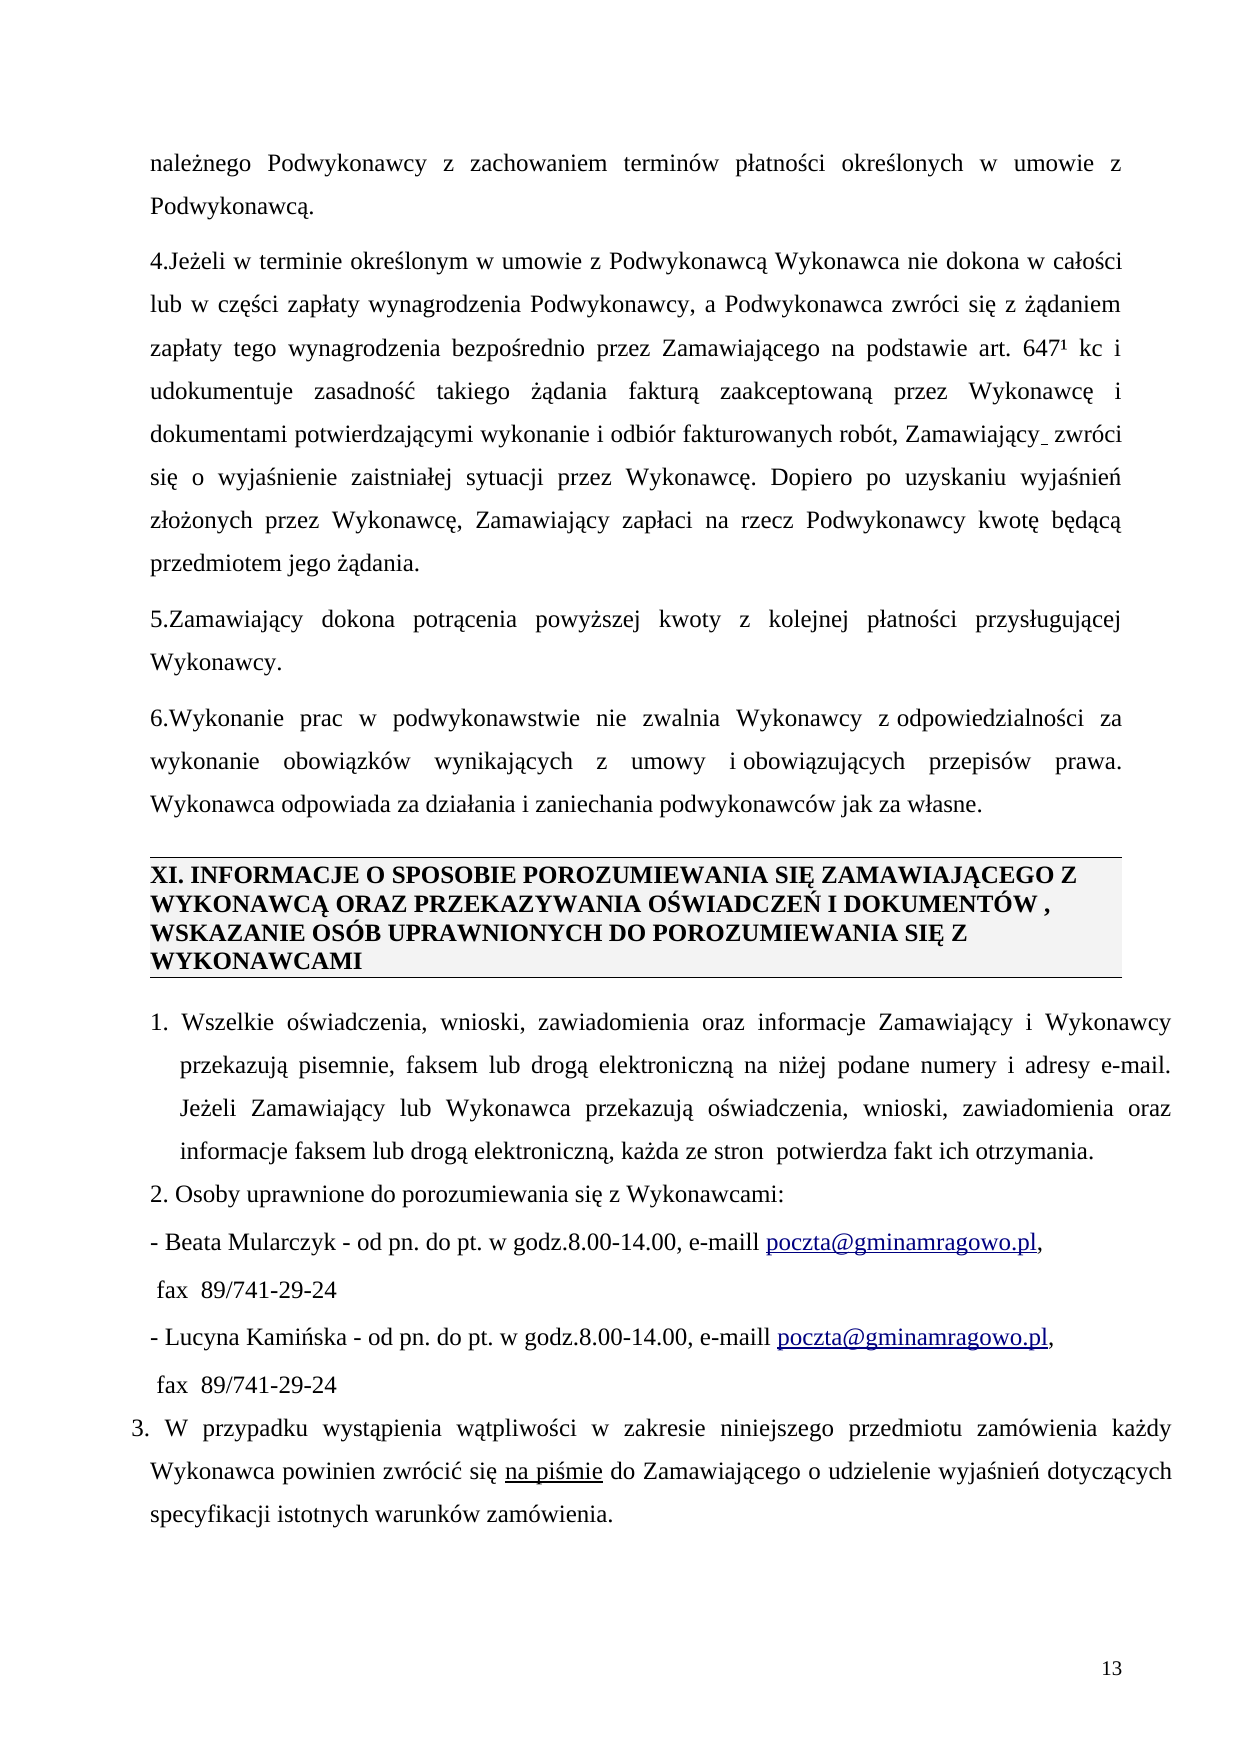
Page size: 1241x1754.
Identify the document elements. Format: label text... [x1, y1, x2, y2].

text 2. Osoby uprawnione do porozumiewania się z Wykonawcami: [150, 1179, 1122, 1208]
text - Lucyna Kamińska - od pn. do pt. w godz.8.00-14.00, e-maill poczta@gminamragowo.pl, [150, 1322, 1121, 1351]
text 6.Wykonanie prac w podwykonawstwie nie zwalnia Wykonawcy z odpowiedzialności za wykonanie obowiązków wynikających z umowy i obowiązujących przepisów prawa. Wykonawca odpowiada za działania i zaniechania podwykonawców jak za własne. [150, 703, 1122, 818]
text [150, 148, 1122, 219]
text fax 89/741-29-24 [150, 1370, 1121, 1399]
list XI. INFORMACJE O SPOSOBIE POROZUMIEWANIA SIĘ ZAMAWIAJĄCEGO Z WYKONAWCĄ ORAZ PRZEKAZYWANIA OŚWIADCZEŃ I DOKUMENTÓW , WSKAZANIE OSÓB UPRAWNIONYCH DO POROZUMIEWANIA SIĘ Z WYKONAWCAMI [150, 858, 1122, 977]
text 1. Wszelkie oświadczenia, wnioski, zawiadomienia oraz informacje Zamawiający i Wykonawcy przekazują pisemnie, faksem lub drogą elektroniczną na niżej podane numery i adresy e-mail. Jeżeli Zamawiający lub Wykonawca przekazują oświadczenia, wnioski, zawiadomienia oraz informacje faksem lub drogą elektroniczną, każda ze stron potwierdza fakt ich otrzymania. [150, 1007, 1172, 1165]
text fax 89/741-29-24 [150, 1275, 1121, 1303]
text - Beata Mularczyk - od pn. do pt. w godz.8.00-14.00, e-maill poczta@gminamragowo.pl, [150, 1227, 1121, 1256]
text 3. W przypadku wystąpienia wątpliwości w zakresie niniejszego przedmiotu zamówienia każdy Wykonawca powinien zwrócić się na piśmie do Zamawiającego o udzielenie wyjaśnień dotyczących specyfikacji istotnych warunków zamówienia. [131, 1413, 1172, 1528]
text 5.Zamawiający dokona potrącenia powyższej kwoty z kolejnej płatności przysługującej Wykonawcy. [150, 604, 1122, 676]
text 4.Jeżeli w terminie określonym w umowie z Podwykonawcą Wykonawca nie dokona w całości lub w części zapłaty wynagrodzenia Podwykonawcy, a Podwykonawca zwróci się z żądaniem zapłaty tego wynagrodzenia bezpośrednio przez Zamawiającego na podstawie art. 647¹ kc i udokumentuje zasadność takiego żądania fakturą zaakceptowaną przez Wykonawcę i dokumentami potwierdzającymi wykonanie i odbiór fakturowanych robót, Zamawiający zwróci się o wyjaśnienie zaistniałej sytuacji przez Wykonawcę. Dopiero po uzyskaniu wyjaśnień złożonych przez Wykonawcę, Zamawiający zapłaci na rzecz Podwykonawcy kwotę będącą przedmiotem jego żądania. [150, 246, 1122, 577]
